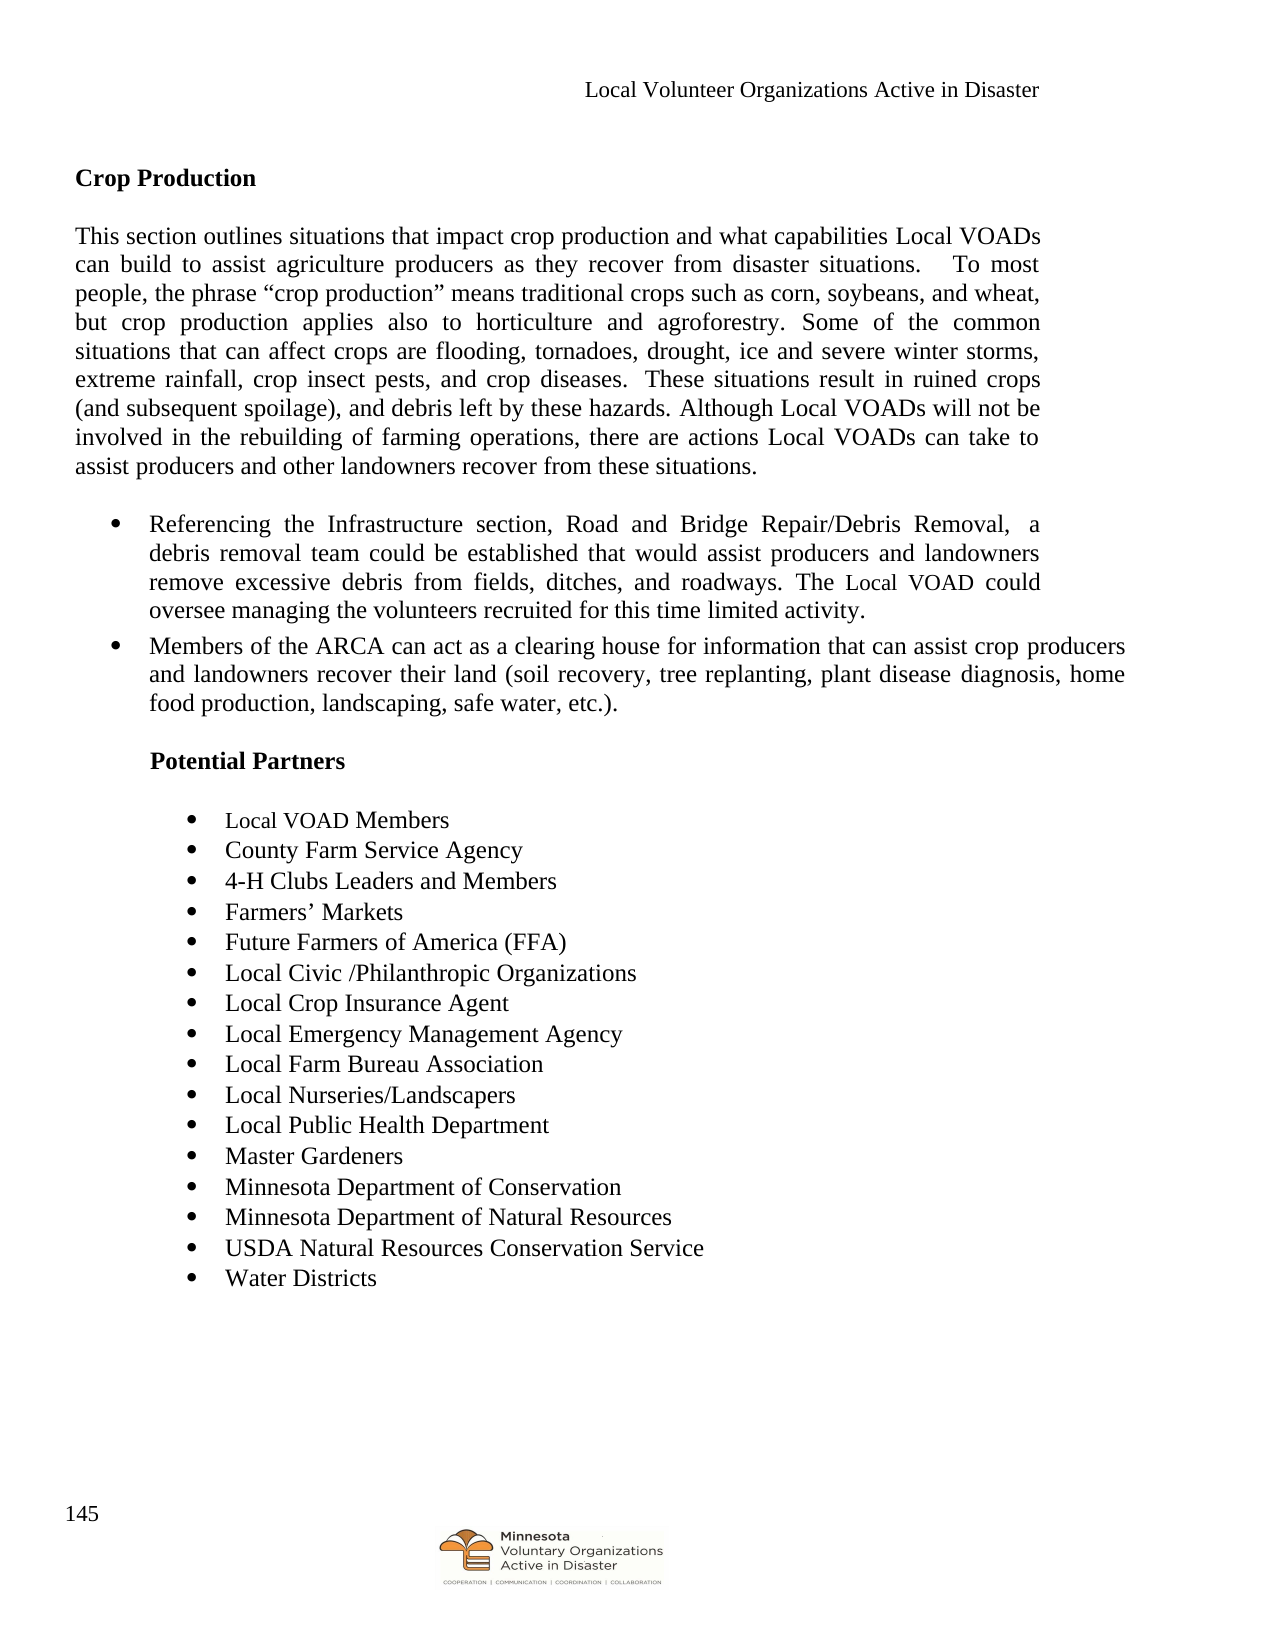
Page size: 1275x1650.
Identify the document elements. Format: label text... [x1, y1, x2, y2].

list Members of the ARCA can act as a clearing house for information that can assist crop producers and landowners recover their land (soil recovery, tree replanting, plant disease diagnosis, home food production, landscaping, safe water, etc.). [111, 632, 1125, 716]
list County Farm Service Agency [187, 834, 1267, 865]
list Referencing the Infrastructure section, Road and Bridge Repair/Debris Removal, a debris removal team could be established that would assist producers and landowners remove excessive debris from fields, ditches, and roadways. The Local VOAD could oversee managing the volunteers recruited for this time limited activity. [111, 509, 1041, 624]
list Local VOAD Members [187, 804, 1267, 834]
list 4-H Clubs Leaders and Members [187, 865, 1267, 896]
list Local Farm Bureau Association [187, 1048, 1267, 1079]
list Local Crop Insurance Agent [187, 987, 1267, 1018]
list Local Public Health Department [187, 1109, 1267, 1140]
list Farmers’ Markets [187, 896, 1267, 926]
picture [435, 1526, 669, 1590]
list Local Civic /Philanthropic Organizations [187, 957, 1267, 987]
list Local Emergency Management Agency [187, 1018, 1267, 1048]
list Future Farmers of America (FFA) [187, 926, 1267, 957]
list Water Districts [187, 1262, 1267, 1293]
list Master Gardeners [187, 1140, 1267, 1171]
list Local Nurseries/Landscapers [187, 1079, 1267, 1109]
text This section outlines situations that impact crop production and what capabilities Local VOADs can build to assist agriculture producers as they recover from disaster situations. To most people, the phrase “crop production” means traditional crops such as corn, soybeans, and wheat, but crop production applies also to horticulture and agroforestry. Some of the common situations that can affect crops are flooding, tornadoes, drought, ice and severe winter storms, extreme rainfall, crop insect pests, and crop diseases. These situations result in ruined crops (and subsequent spoilage), and debris left by these hazards. Although Local VOADs will not be involved in the rebuilding of farming operations, there are actions Local VOADs can take to assist producers and other landowners recover from these situations. [75, 221, 1041, 479]
subtitle Crop Production [75, 163, 1267, 192]
list Minnesota Department of Conservation [187, 1171, 1267, 1201]
list Minnesota Department of Natural Resources [187, 1201, 1267, 1232]
subtitle Potential Partners [150, 746, 1267, 774]
list USDA Natural Resources Conservation Service [187, 1232, 1267, 1262]
